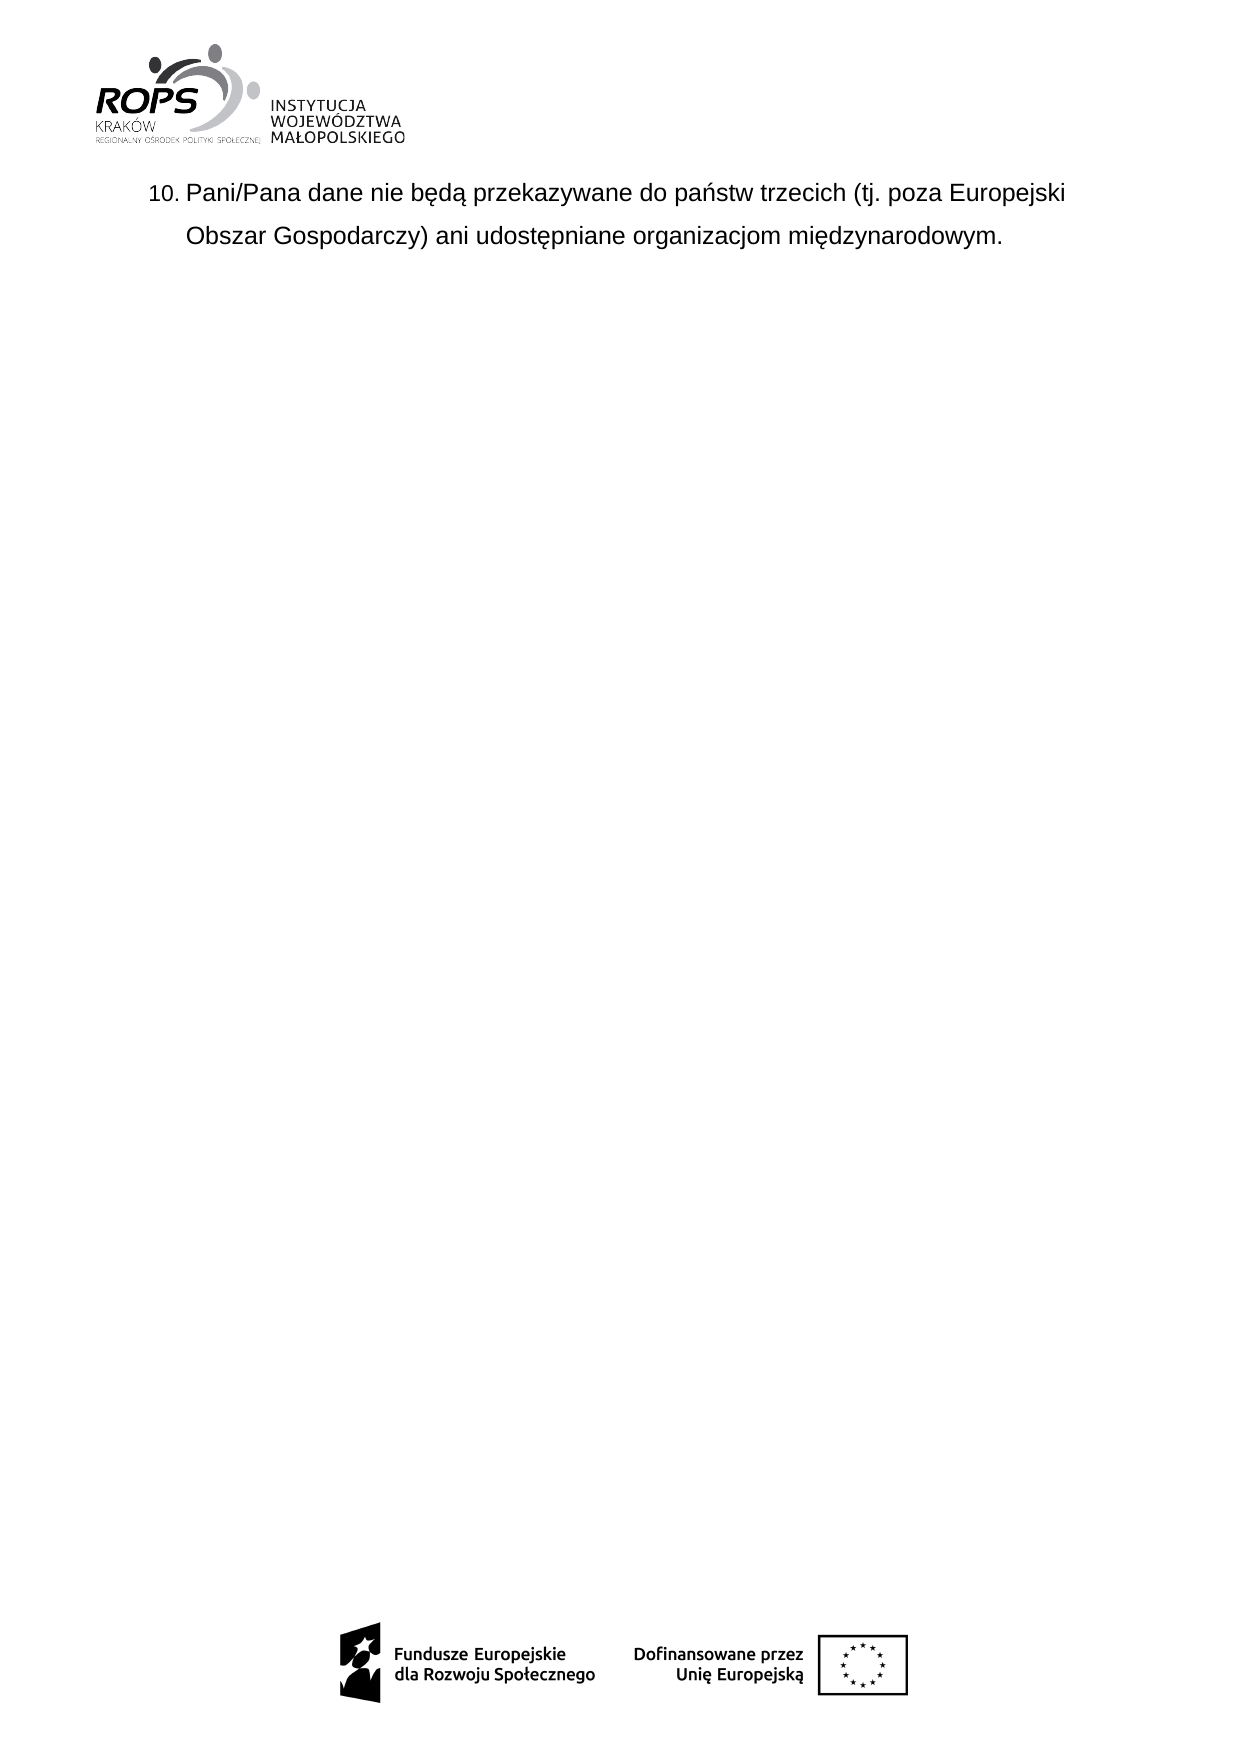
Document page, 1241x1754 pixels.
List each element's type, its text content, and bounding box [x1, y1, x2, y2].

picture [96, 44, 405, 144]
list Pani/Pana dane nie będą przekazywane do państw trzecich (tj. poza Europejski Obszar Gospodarczy) ani udostępniane organizacjom międzynarodowym. [148, 178, 1093, 250]
picture [320, 1602, 928, 1723]
